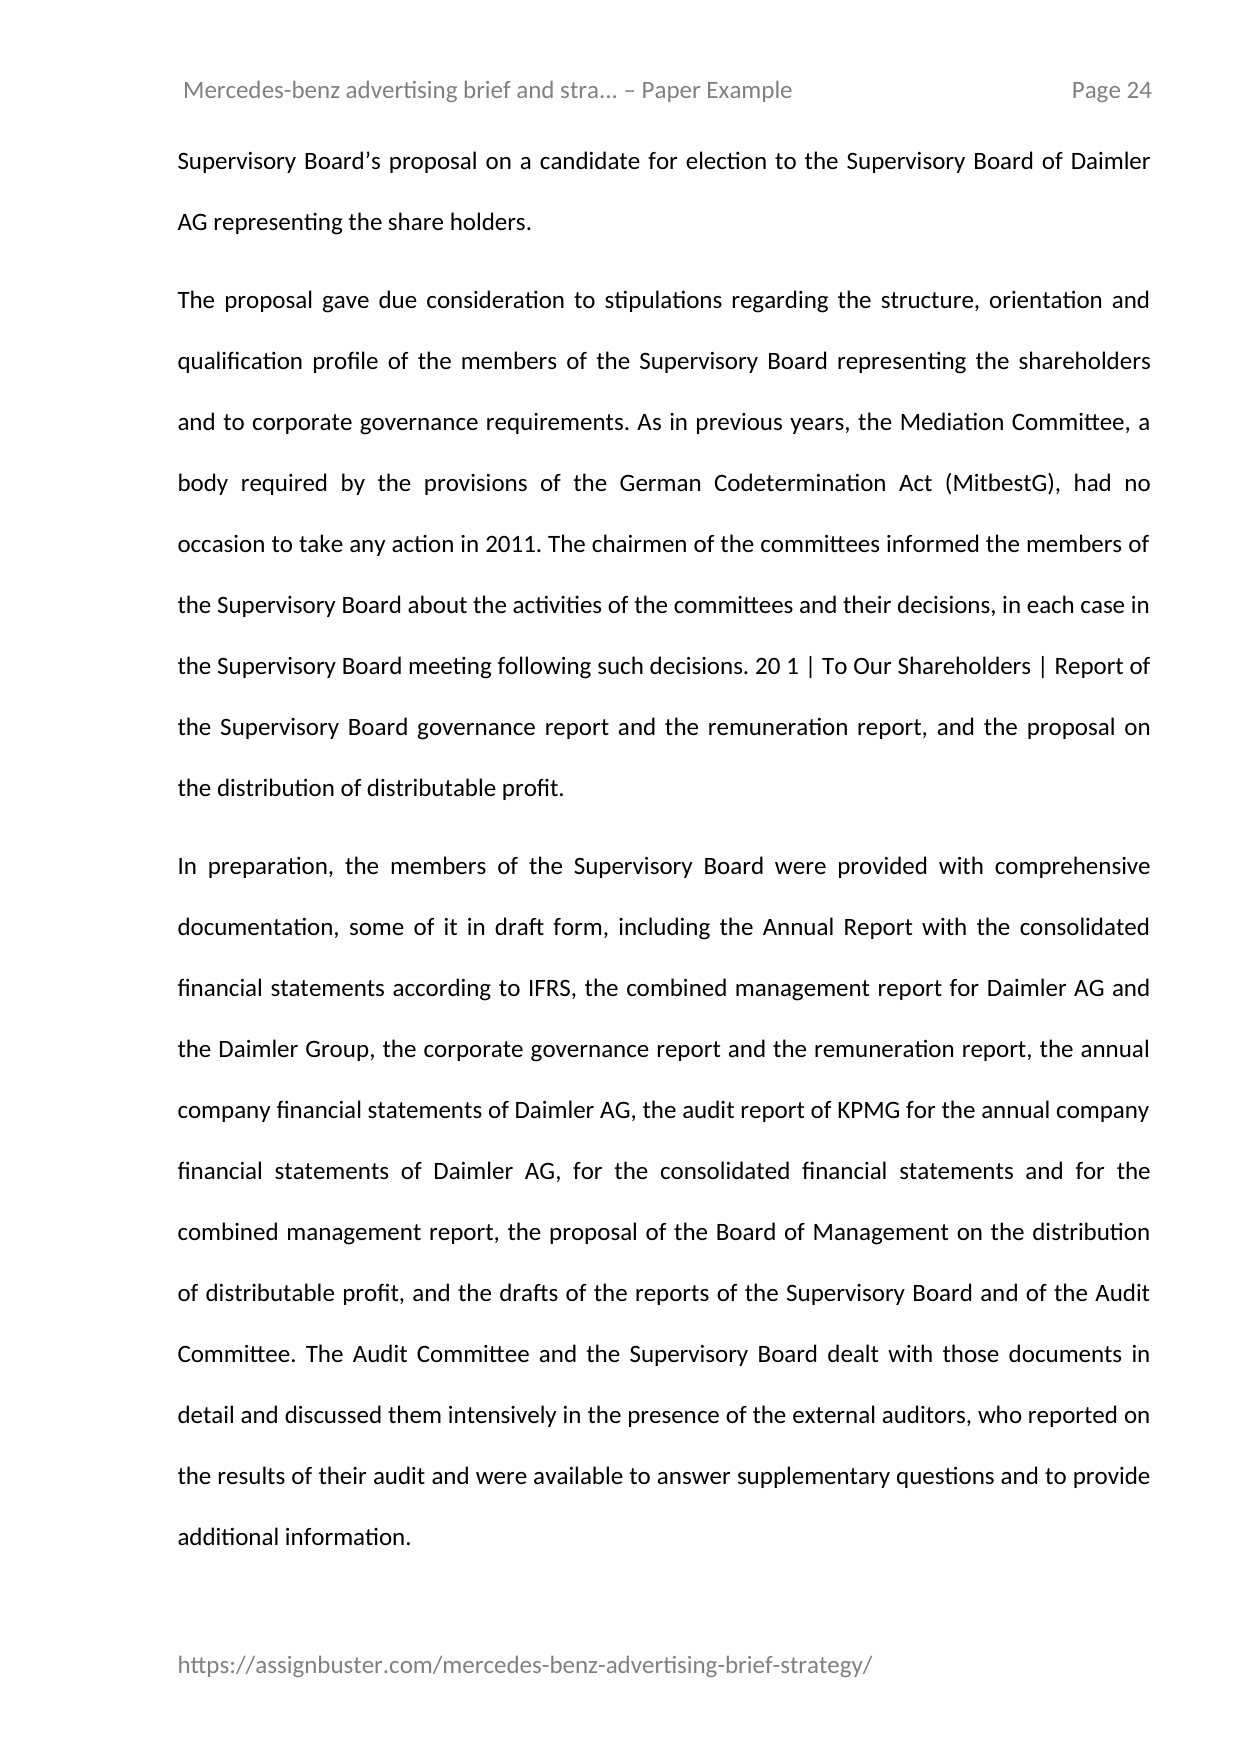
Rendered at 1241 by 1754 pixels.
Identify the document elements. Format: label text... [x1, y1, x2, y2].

text In preparation, the members of the Supervisory Board were provided with comprehensive documentation, some of it in draft form, including the Annual Report with the consolidated financial statements according to IFRS, the combined management report for Daimler AG and the Daimler Group, the corporate governance report and the remuneration report, the annual company financial statements of Daimler AG, the audit report of KPMG for the annual company financial statements of Daimler AG, for the consolidated financial statements and for the combined management report, the proposal of the Board of Management on the distribution of distributable profit, and the drafts of the reports of the Supervisory Board and of the Audit Committee. The Audit Committee and the Supervisory Board dealt with those documents in detail and discussed them intensively in the presence of the external auditors, who reported on the results of their audit and were available to answer supplementary questions and to provide additional information. [177, 850, 1152, 1552]
text The proposal gave due consideration to stipulations regarding the structure, orientation and qualification profile of the members of the Supervisory Board representing the shareholders and to corporate governance requirements. As in previous years, the Mediation Committee, a body required by the provisions of the German Codetermination Act (MitbestG), had no occasion to take any action in 2011. The chairmen of the committees informed the members of the Supervisory Board about the activities of the committees and their decisions, in each case in the Supervisory Board meeting following such decisions. 20 1 | To Our Shareholders | Report of the Supervisory Board governance report and the remuneration report, and the proposal on the distribution of distributable profit. [177, 284, 1152, 803]
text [177, 145, 1152, 237]
